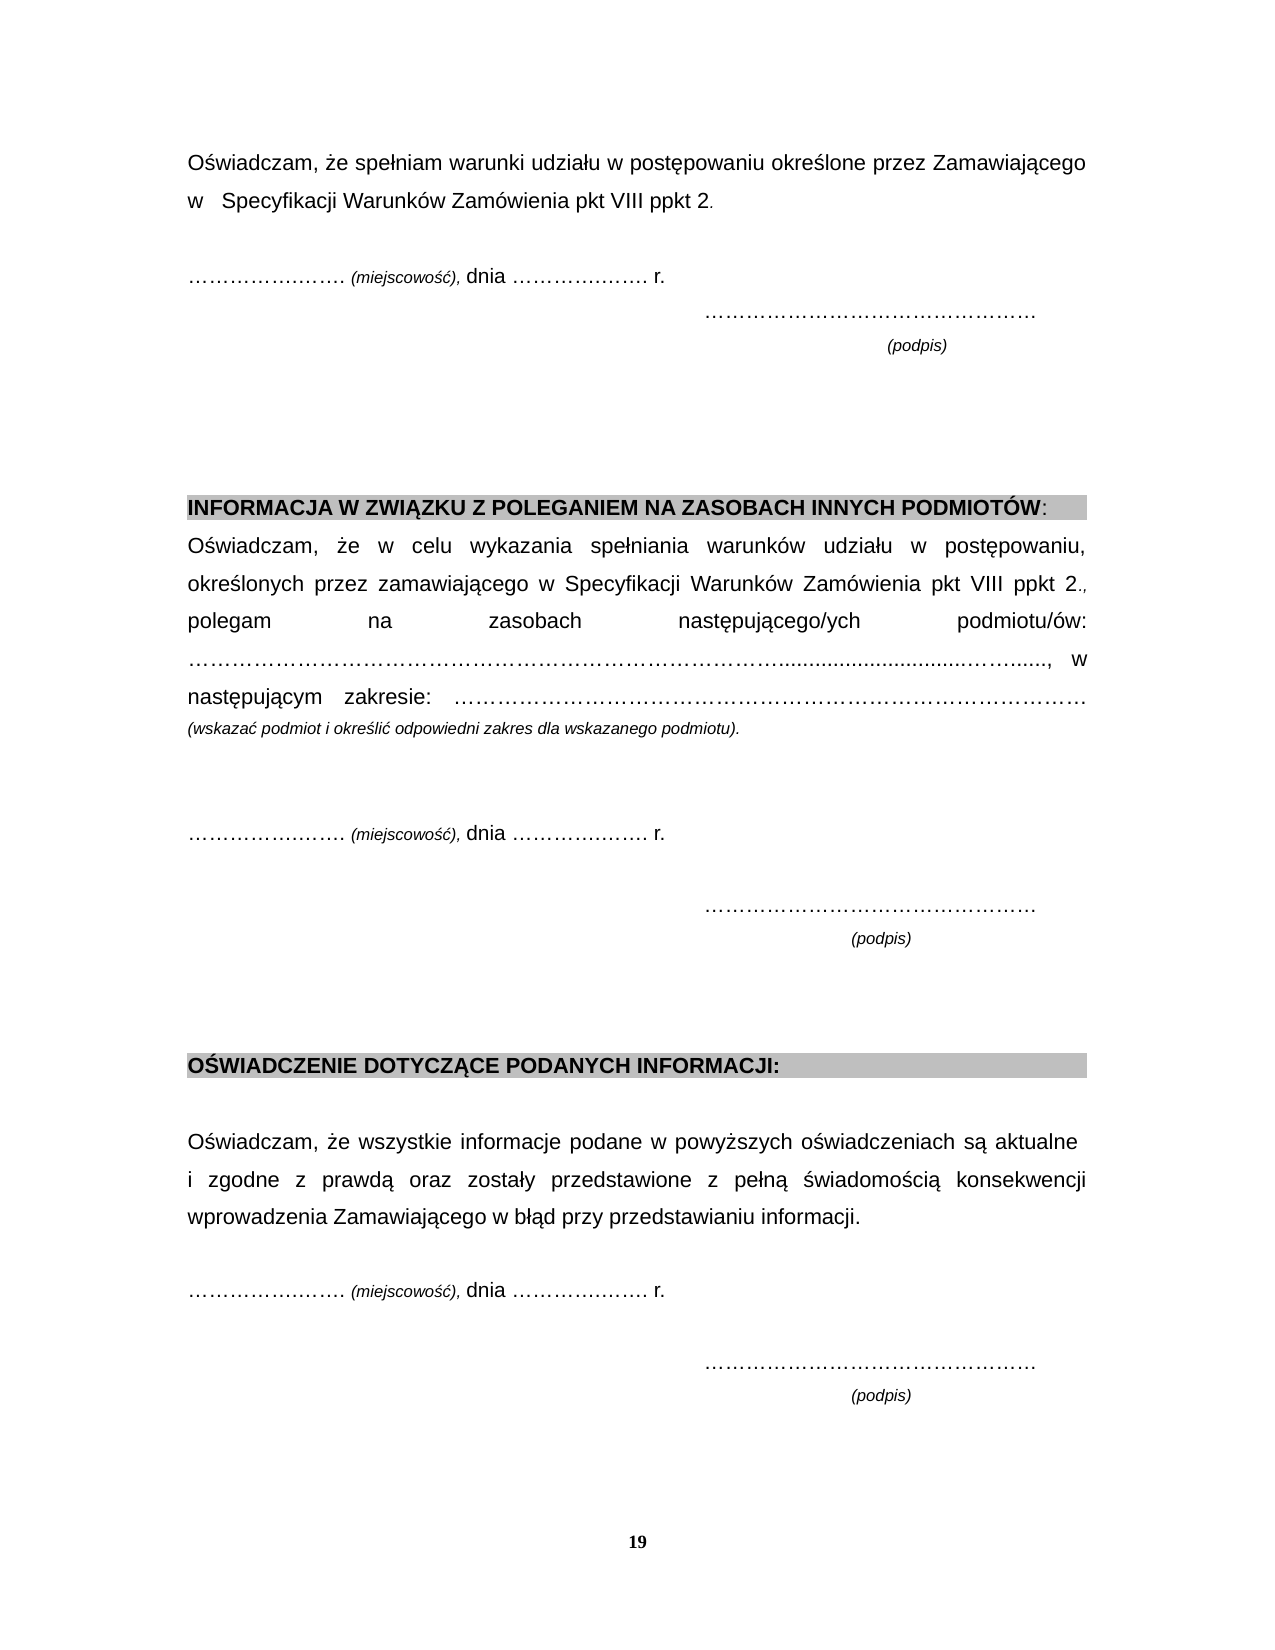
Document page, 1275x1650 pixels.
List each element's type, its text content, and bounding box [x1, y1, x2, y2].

text ………………………………………… [187, 893, 1087, 917]
text …………….……. (miejscowość), dnia ………….……. r. [187, 821, 1087, 845]
text ………………………………………… [187, 299, 1087, 323]
text INFORMACJA W ZWIĄZKU Z POLEGANIEM NA ZASOBACH INNYCH PODMIOTÓW: [187, 495, 1087, 520]
text …………….……. (miejscowość), dnia ………….……. r. [187, 263, 1087, 287]
text ………………………………………… [187, 1350, 1087, 1374]
text (podpis) [777, 929, 1087, 948]
text …………….……. (miejscowość), dnia ………….……. r. [187, 1278, 1087, 1302]
text (podpis) [777, 1386, 1087, 1405]
text Oświadczam, że wszystkie informacje podane w powyższych oświadczeniach są aktualne i zgodne z prawdą oraz zostały przedstawione z pełną świadomością konsekwencji wprowadzenia Zamawiającego w błąd przy przedstawianiu informacji. [187, 1129, 1087, 1229]
text Oświadczam, że w celu wykazania spełniania warunków udziału w postępowaniu, określonych przez zamawiającego w Specyfikacji Warunków Zamówienia pkt VIII ppkt 2., polegam na zasobach następującego/ych podmiotu/ów: ………………………………………………………………………...............................……......, w następującym zakresie: ……………………………………………………………………………(wskazać podmiot i określić odpowiedni zakres dla wskazanego podmiotu). [187, 533, 1087, 738]
text OŚWIADCZENIE DOTYCZĄCE PODANYCH INFORMACJI: [187, 1053, 1087, 1078]
text Oświadczam, że spełniam warunki udziału w postępowaniu określone przez Zamawiającego w Specyfikacji Warunków Zamówienia pkt VIII ppkt 2. [187, 150, 1087, 213]
text (podpis) [187, 335, 1087, 354]
